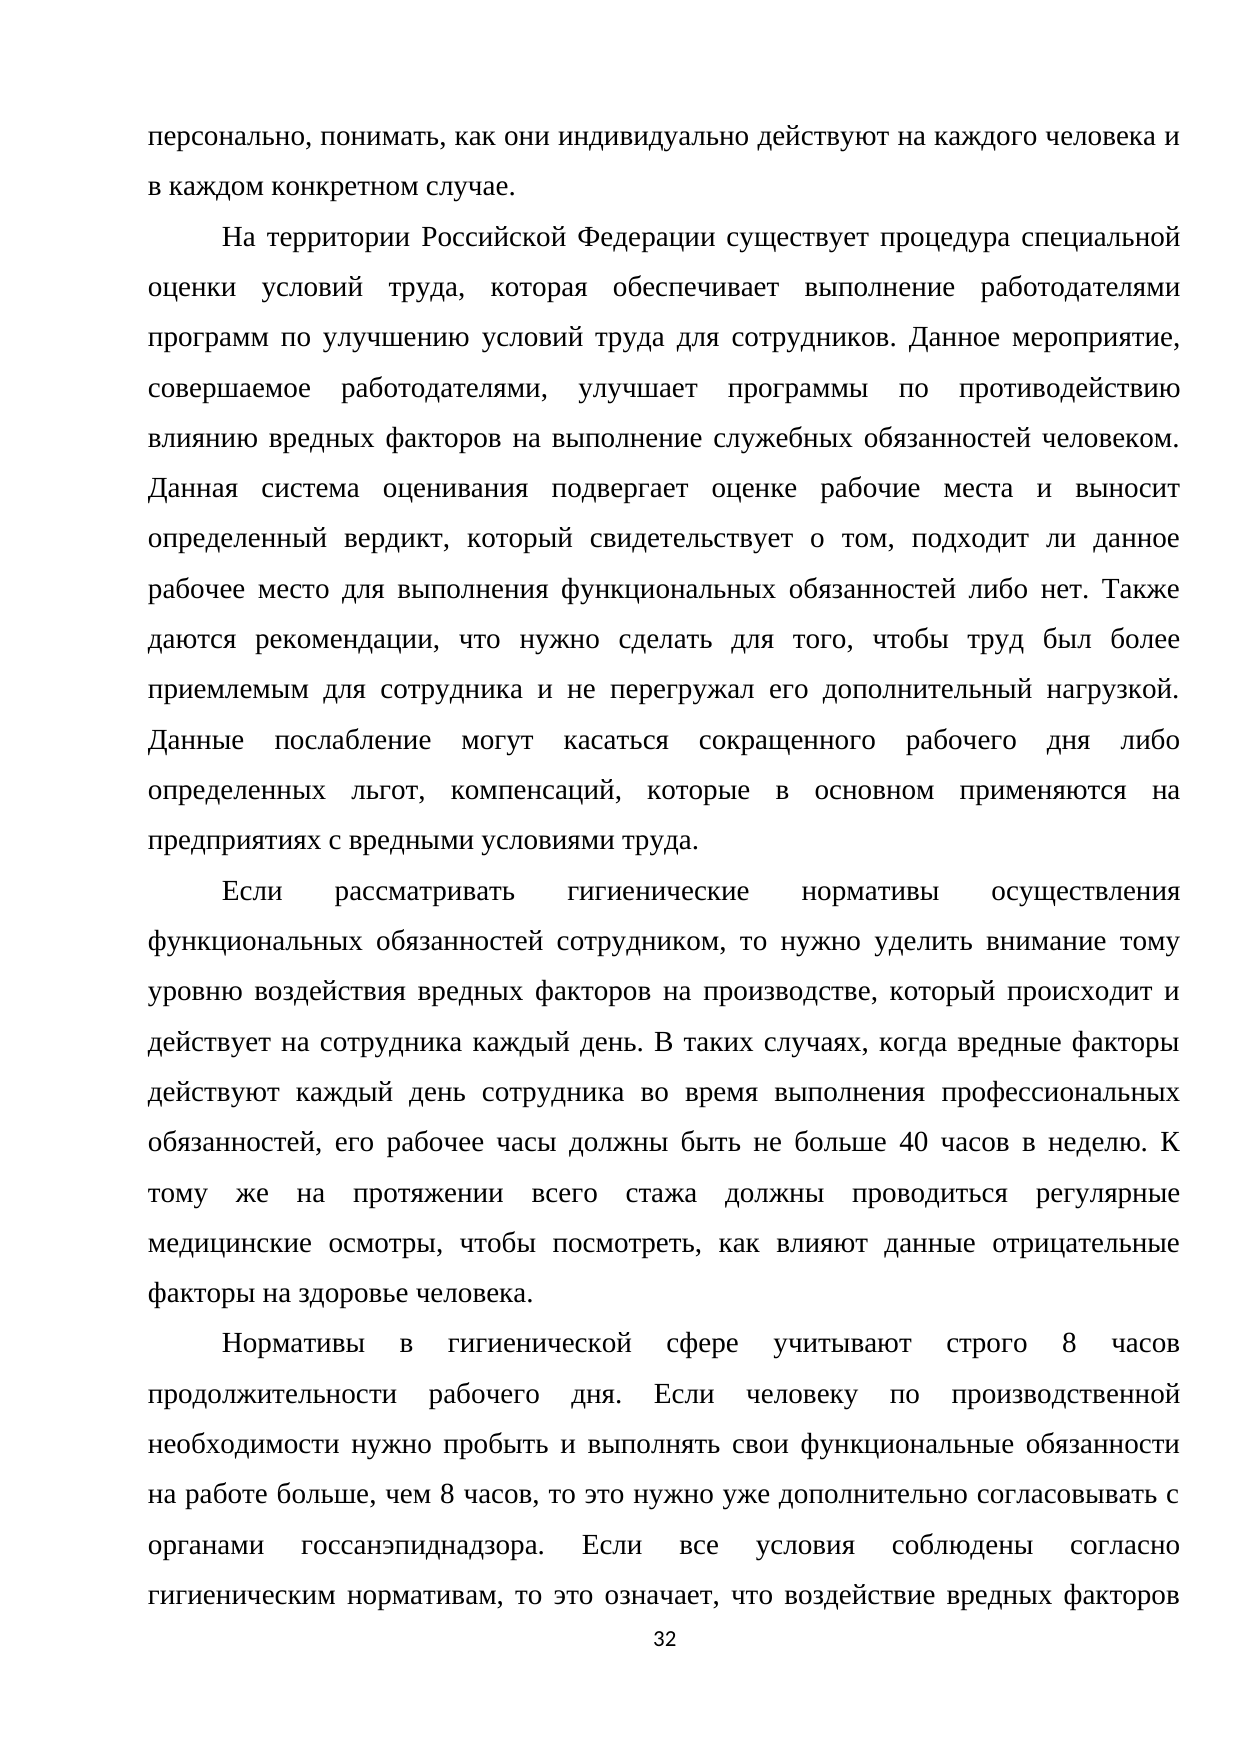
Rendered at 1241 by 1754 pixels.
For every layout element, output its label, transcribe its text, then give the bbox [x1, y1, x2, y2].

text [148, 118, 1181, 202]
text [148, 1326, 1181, 1611]
text Если рассматривать гигиенические нормативы осуществления функциональных обязанностей сотрудником, то нужно уделить внимание тому уровню воздействия вредных факторов на производстве, который происходит и действует на сотрудника каждый день. В таких случаях, когда вредные факторы действуют каждый день сотрудника во время выполнения профессиональных обязанностей, его рабочее часы должны быть не больше 40 часов в неделю. К тому же на протяжении всего стажа должны проводиться регулярные медицинские осмотры, чтобы посмотреть, как влияют данные отрицательные факторы на здоровье человека. [148, 873, 1181, 1309]
text На территории Российской Федерации существует процедура специальной оценки условий труда, которая обеспечивает выполнение работодателями программ по улучшению условий труда для сотрудников. Данное мероприятие, совершаемое работодателями, улучшает программы по противодействию влиянию вредных факторов на выполнение служебных обязанностей человеком. Данная система оценивания подвергает оценке рабочие места и выносит определенный вердикт, который свидетельствует о том, подходит ли данное рабочее место для выполнения функциональных обязанностей либо нет. Также даются рекомендации, что нужно сделать для того, чтобы труд был более приемлемым для сотрудника и не перегружал его дополнительный нагрузкой. Данные послабление могут касаться сокращенного рабочего дня либо определенных льгот, компенсаций, которые в основном применяются на предприятиях с вредными условиями труда. [148, 219, 1181, 856]
